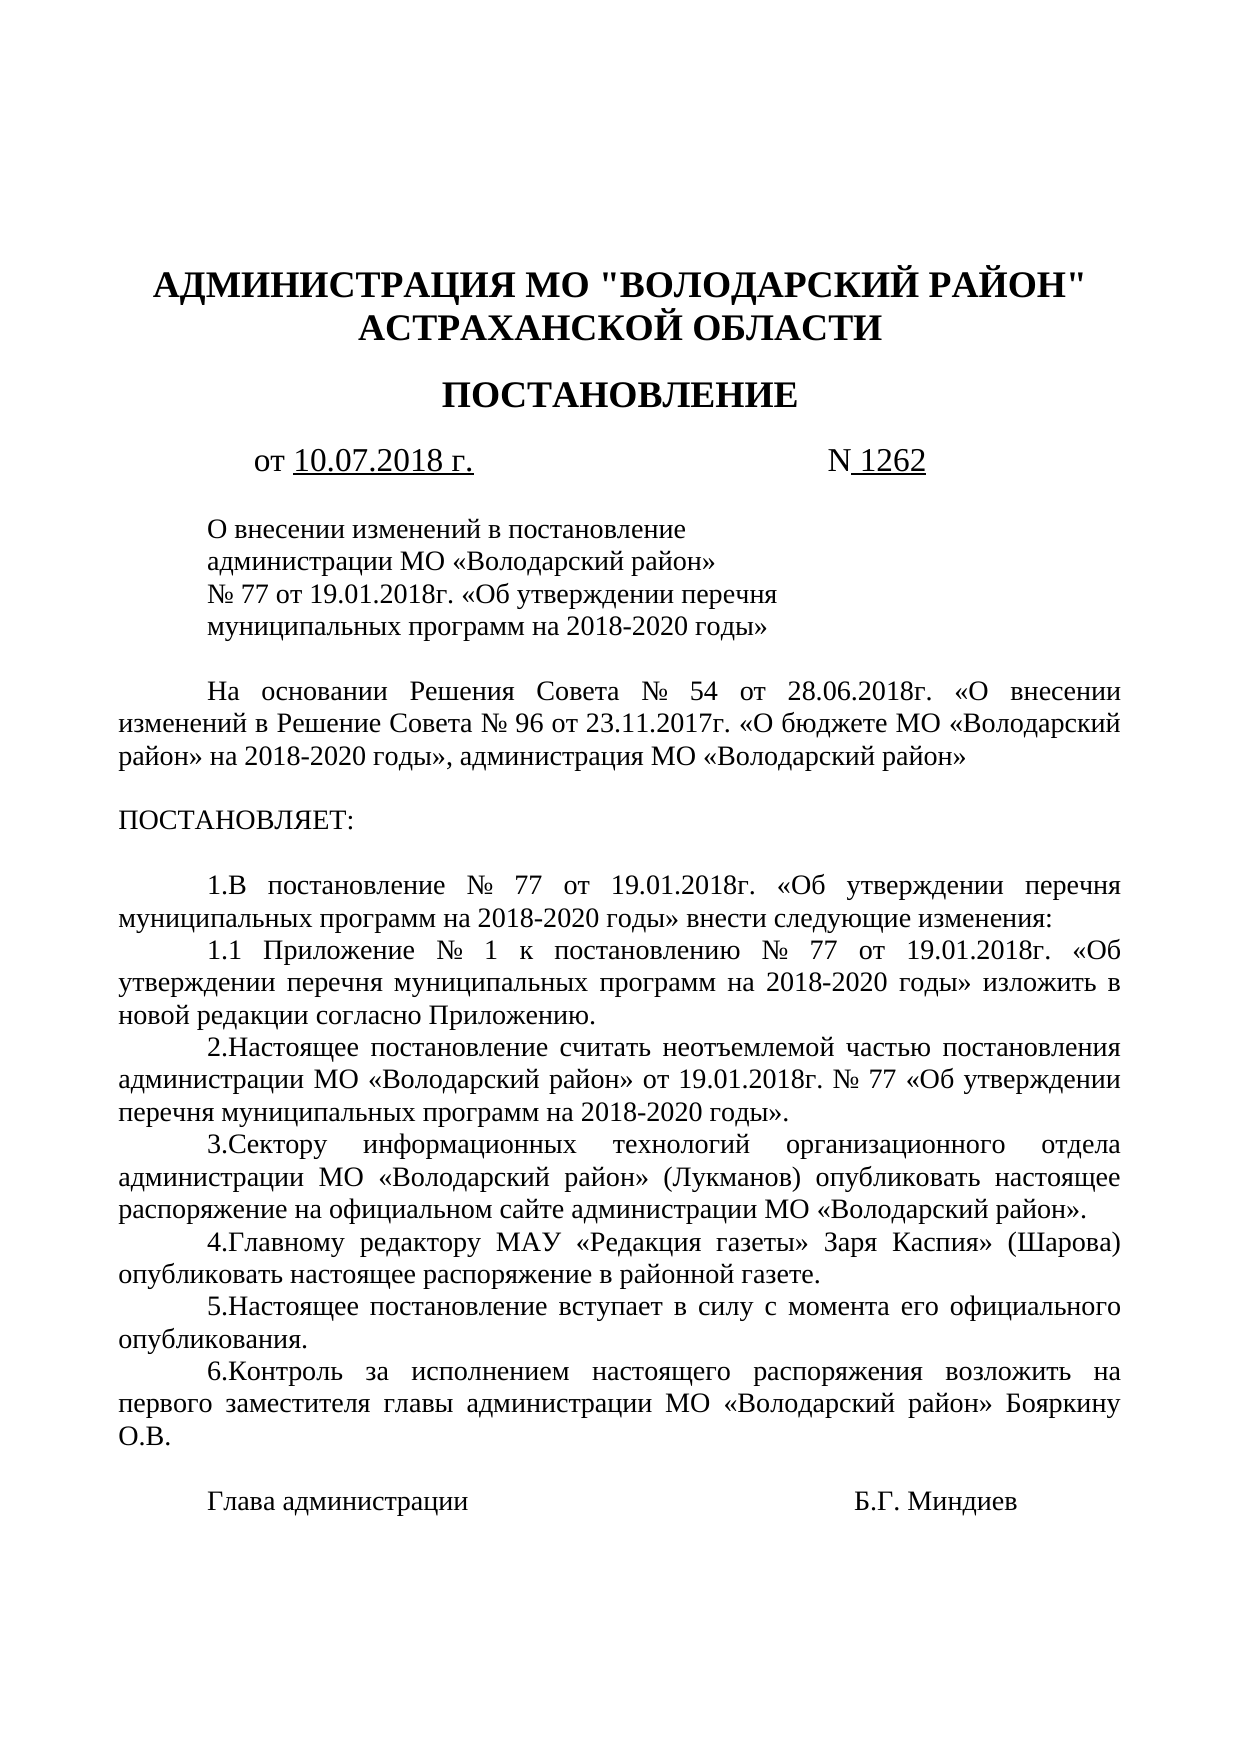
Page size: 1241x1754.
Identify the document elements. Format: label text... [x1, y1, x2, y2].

text На основании Решения Совета № 54 от 28.06.2018г. «О внесении изменений в Решение Совета № 96 от 23.11.2017г. «О бюджете МО «Володарский район» на 2018-2020 годы», администрация МО «Володарский район» [118, 674, 1122, 771]
text Глава администрации Б.Г. Миндиев [118, 1484, 1122, 1516]
text АСТРАХАНСКОЙ ОБЛАСТИ [118, 306, 1122, 349]
text 5.Настоящее постановление вступает в силу с момента его официального опубликования. [118, 1289, 1122, 1354]
text 2.Настоящее постановление считать неотъемлемой частью постановления администрации МО «Володарский район» от 19.01.2018г. № 77 «Об утверждении перечня муниципальных программ на 2018-2020 годы». [118, 1030, 1122, 1127]
text 4.Главному редактору МАУ «Редакция газеты» Заря Каспия» (Шарова) опубликовать настоящее распоряжение в районной газете. [118, 1224, 1122, 1289]
text № 77 от 19.01.2018г. «Об утверждении перечня [118, 577, 1122, 609]
table_header от 10.07.2018 г. [107, 440, 620, 478]
text О внесении изменений в постановление [118, 512, 1122, 544]
text АДМИНИСТРАЦИЯ МО "ВОЛОДАРСКИЙ РАЙОН" [118, 262, 1122, 306]
text ПОСТАНОВЛЯЕТ: [118, 803, 1122, 836]
text ПОСТАНОВЛЕНИЕ [118, 373, 1122, 416]
text муниципальных программ на 2018-2020 годы» [118, 609, 1122, 641]
text 1.1 Приложение № 1 к постановлению № 77 от 19.01.2018г. «Об утверждении перечня муниципальных программ на 2018-2020 годы» изложить в новой редакции согласно Приложению. [118, 933, 1122, 1030]
text 3.Сектору информационных технологий организационного отдела администрации МО «Володарский район» (Лукманов) опубликовать настоящее распоряжение на официальном сайте администрации МО «Володарский район». [118, 1127, 1122, 1224]
text администрации МО «Володарский район» [118, 544, 1122, 577]
text 6.Контроль за исполнением настоящего распоряжения возложить на первого заместителя главы администрации МО «Володарский район» Бояркину О.В. [118, 1354, 1122, 1451]
text 1.В постановление № 77 от 19.01.2018г. «Об утверждении перечня муниципальных программ на 2018-2020 годы» внести следующие изменения: [118, 868, 1122, 933]
table_header N 1262 [620, 440, 1133, 478]
